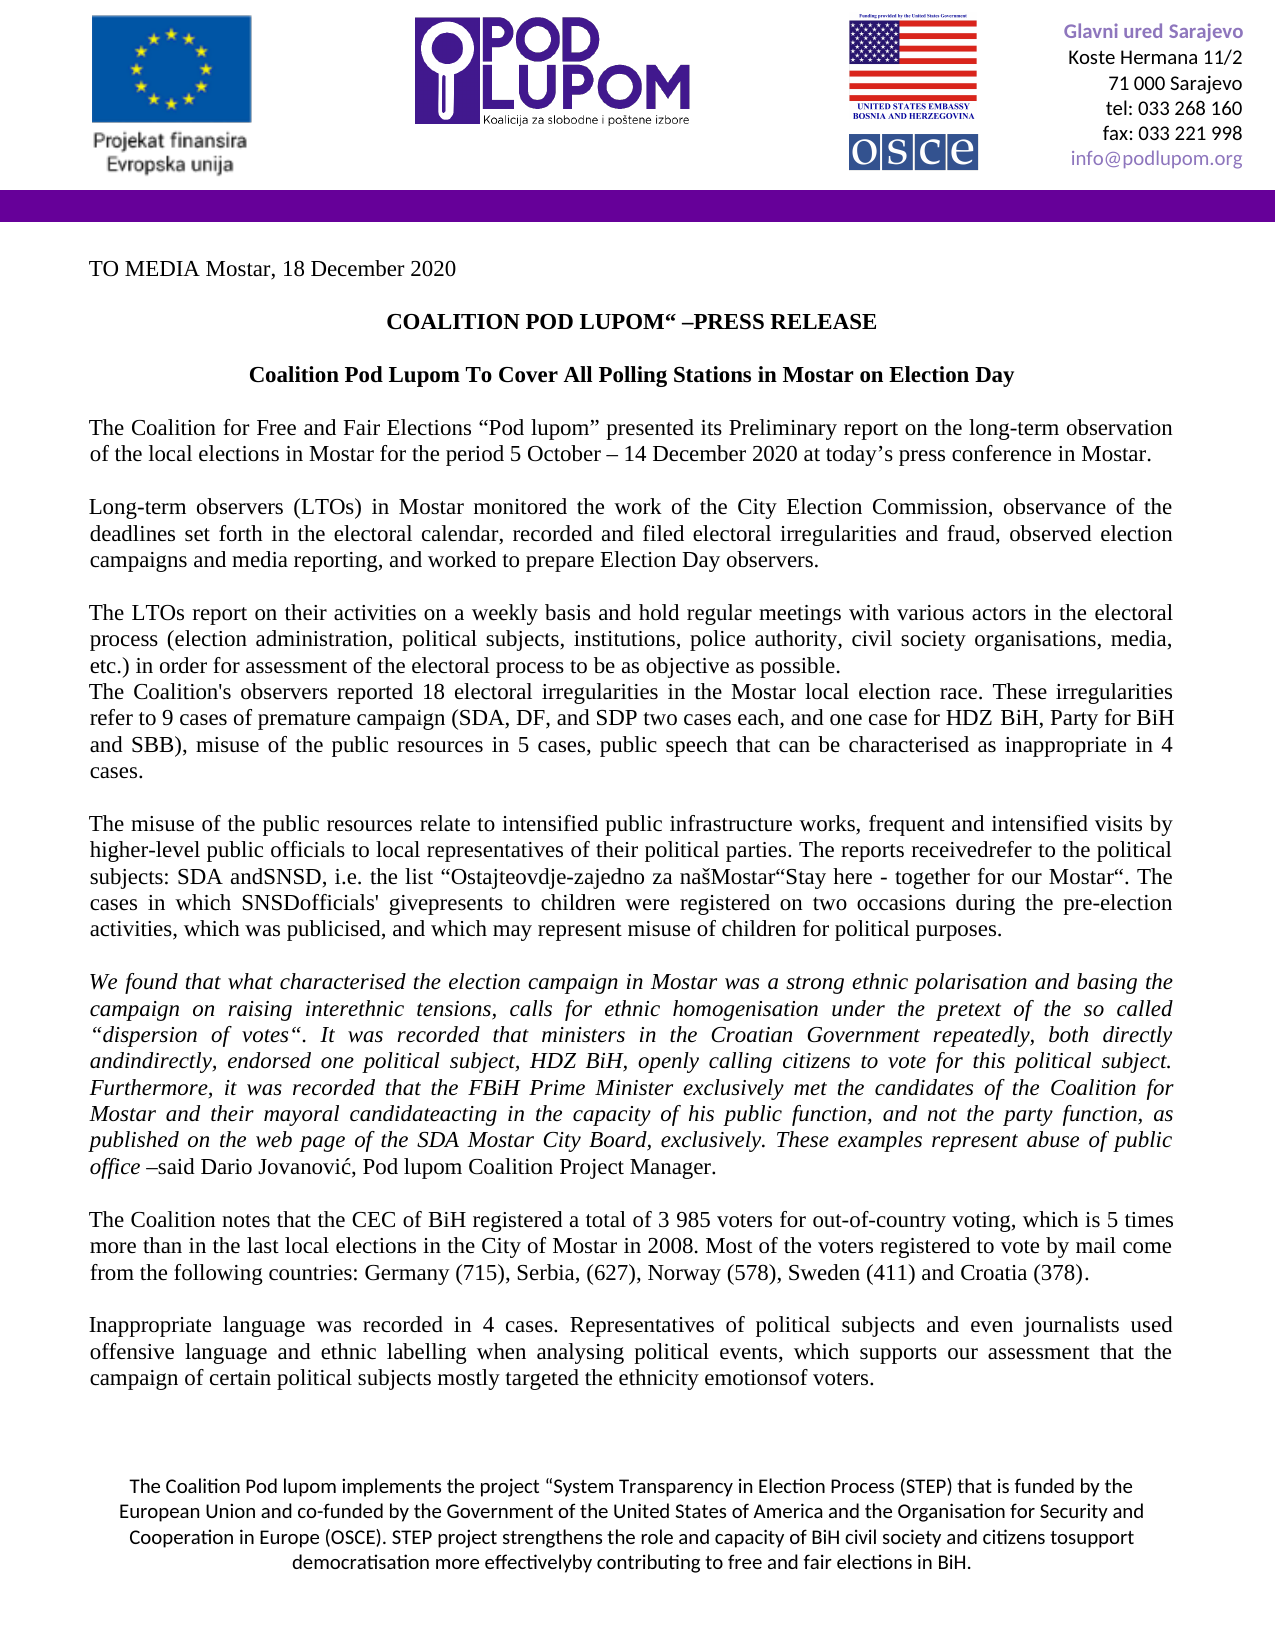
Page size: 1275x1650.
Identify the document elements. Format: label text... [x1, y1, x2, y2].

text Coalition Pod Lupom To Cover All Polling Stations in Mostar on Election Day [88, 361, 1175, 387]
picture [400, 5, 704, 140]
text TO MEDIA Mostar, 18 December 2020 [88, 255, 1175, 282]
text The Coalition for Free and Fair Elections “Pod lupom” presented its Preliminary report on the long-term observation of the local elections in Mostar for the period 5 October – 14 December 2020 at today’s press conference in Mostar. [88, 414, 1175, 467]
text COALITION POD LUPOM“ –PRESS RELEASE [88, 308, 1175, 334]
picture [846, 131, 981, 173]
text We found that what characterised the election campaign in Mostar was a strong ethnic polarisation and basing the campaign on raising interethnic tensions, calls for ethnic homogenisation under the pretext of the so called “dispersion of votes“. It was recorded that ministers in the Croatian Government repeatedly, both directly andindirectly, endorsed one political subject, HDZ BiH, openly calling citizens to vote for this political subject. Furthermore, it was recorded that the FBiH Prime Minister exclusively met the candidates of the Coalition for Mostar and their mayoral candidateacting in the capacity of his public function, and not the party function, as published on the web page of the SDA Mostar City Board, exclusively. These examples represent abuse of public office –said Dario Jovanović, Pod lupom Coalition Project Manager. [88, 968, 1175, 1179]
picture [0, 189, 1275, 222]
text Inappropriate language was recorded in 4 cases. Representatives of political subjects and even journalists used offensive language and ethnic labelling when analysing political events, which supports our assessment that the campaign of certain political subjects mostly targeted the ethnicity emotionsof voters. [88, 1311, 1175, 1391]
text Long-term observers (LTOs) in Mostar monitored the work of the City Election Commission, observance of the deadlines set forth in the electoral calendar, recorded and filed electoral irregularities and fraud, observed election campaigns and media reporting, and worked to prepare Election Day observers. [88, 493, 1175, 572]
text The misuse of the public resources relate to intensified public infrastructure works, frequent and intensified visits by higher-level public officials to local representatives of their political parties. The reports receivedrefer to the political subjects: SDA andSNSD, i.e. the list “Ostajteovdje-zajedno za našMostar“Stay here - together for our Mostar“. The cases in which SNSDofficials' givepresents to children were registered on two occasions during the pre-election activities, which was publicised, and which may represent misuse of children for political purposes. [88, 810, 1175, 942]
picture [848, 12, 977, 119]
text The Coalition's observers reported 18 electoral irregularities in the Mostar local election race. These irregularities refer to 9 cases of premature campaign (SDA, DF, and SDP two cases each, and one case for HDZ BiH, Party for BiH and SBB), misuse of the public resources in 5 cases, public speech that can be characterised as inappropriate in 4 cases. [88, 678, 1175, 783]
picture [92, 4, 315, 188]
text The LTOs report on their activities on a weekly basis and hold regular meetings with various actors in the electoral process (election administration, political subjects, institutions, police authority, civil society organisations, media, etc.) in order for assessment of the electoral process to be as objective as possible. [88, 599, 1175, 678]
text The Coalition notes that the CEC of BiH registered a total of 3 985 voters for out-of-country voting, which is 5 times more than in the last local elections in the City of Mostar in 2008. Most of the voters registered to vote by mail come from the following countries: Germany (715), Serbia, (627), Norway (578), Sweden (411) and Croatia (378). [88, 1206, 1175, 1285]
